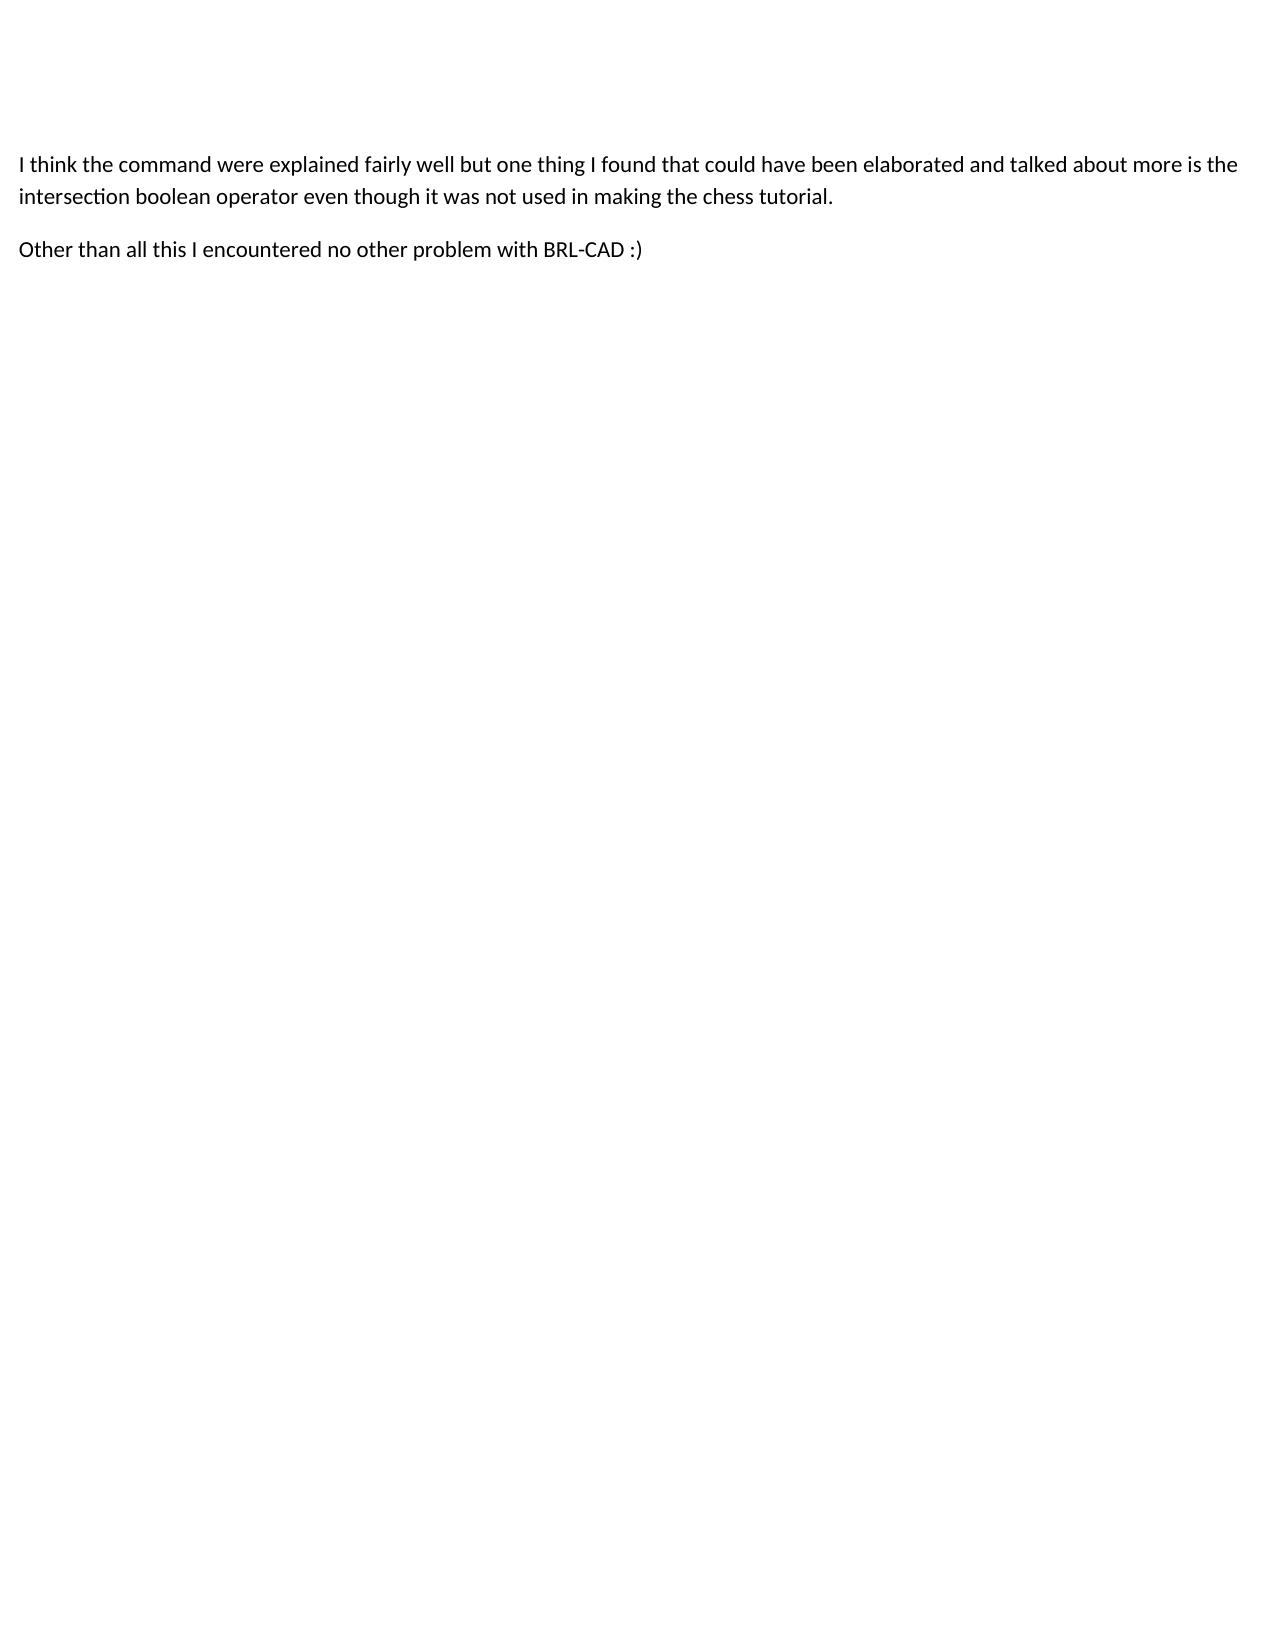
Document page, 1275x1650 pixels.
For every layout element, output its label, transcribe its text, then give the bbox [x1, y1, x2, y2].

text I think the command were explained fairly well but one thing I found that could have been elaborated and talked about more is the intersection boolean operator even though it was not used in making the chess tutorial. [19, 150, 1256, 210]
text Other than all this I encountered no other problem with BRL-CAD :) [19, 235, 1256, 263]
